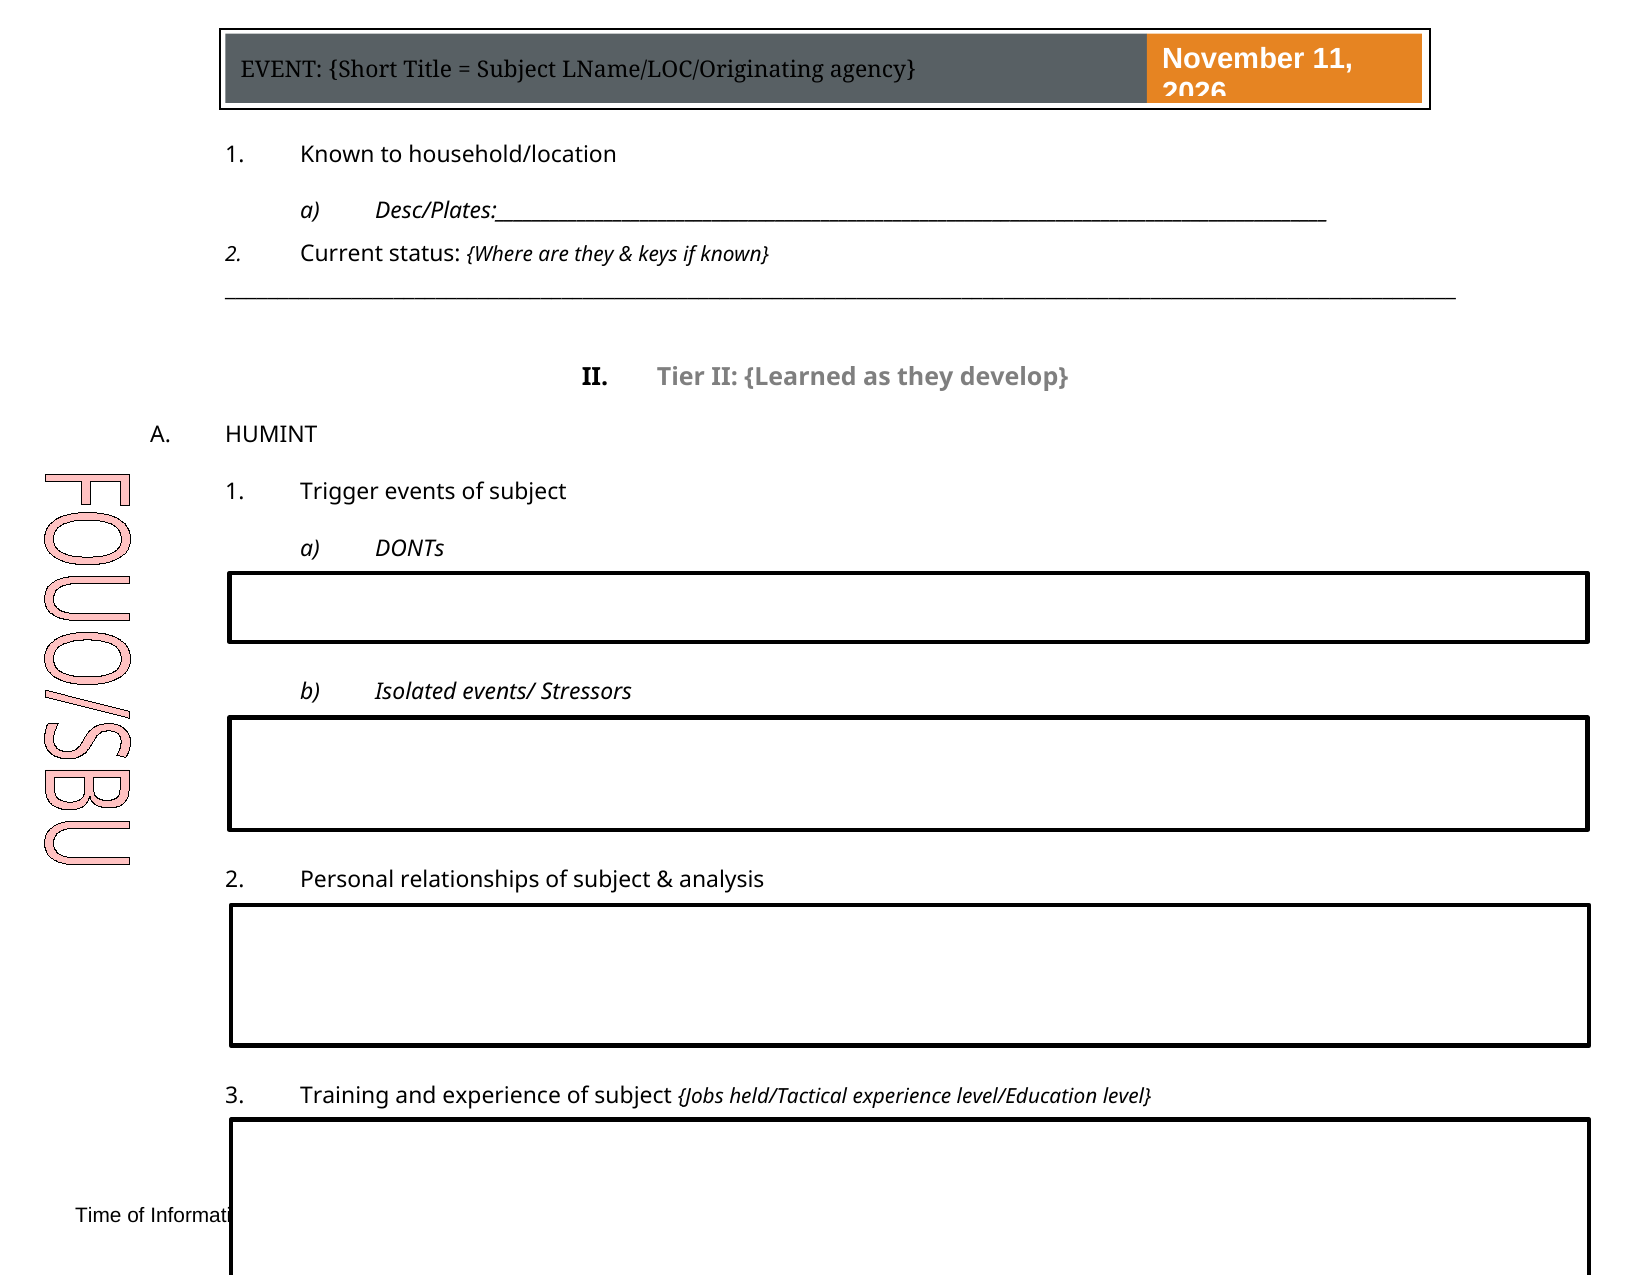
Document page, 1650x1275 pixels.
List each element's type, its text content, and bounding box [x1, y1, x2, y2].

subtitle Personal relationships of subject & analysis [225, 732, 1575, 894]
subtitle DONTs [300, 532, 1575, 563]
subtitle Trigger events of subject [225, 475, 1575, 506]
subtitle Training and experience of subject {Jobs held/Tactical experience level/Education level} [225, 920, 1575, 1110]
subtitle Isolated events/ Stressors [300, 644, 1575, 707]
subtitle Known to household/location [225, 137, 1575, 169]
subtitle HUMINT [150, 418, 1575, 449]
subtitle Current status: {Where are they & keys if known} [225, 236, 1575, 268]
text _____________________________________________________________________________________________________________________ [225, 272, 1575, 304]
subtitle Desc/Plates:____________________________________________________________________________________________ [300, 194, 1575, 226]
subtitle Tier II: {Learned as they develop} [75, 358, 1575, 392]
